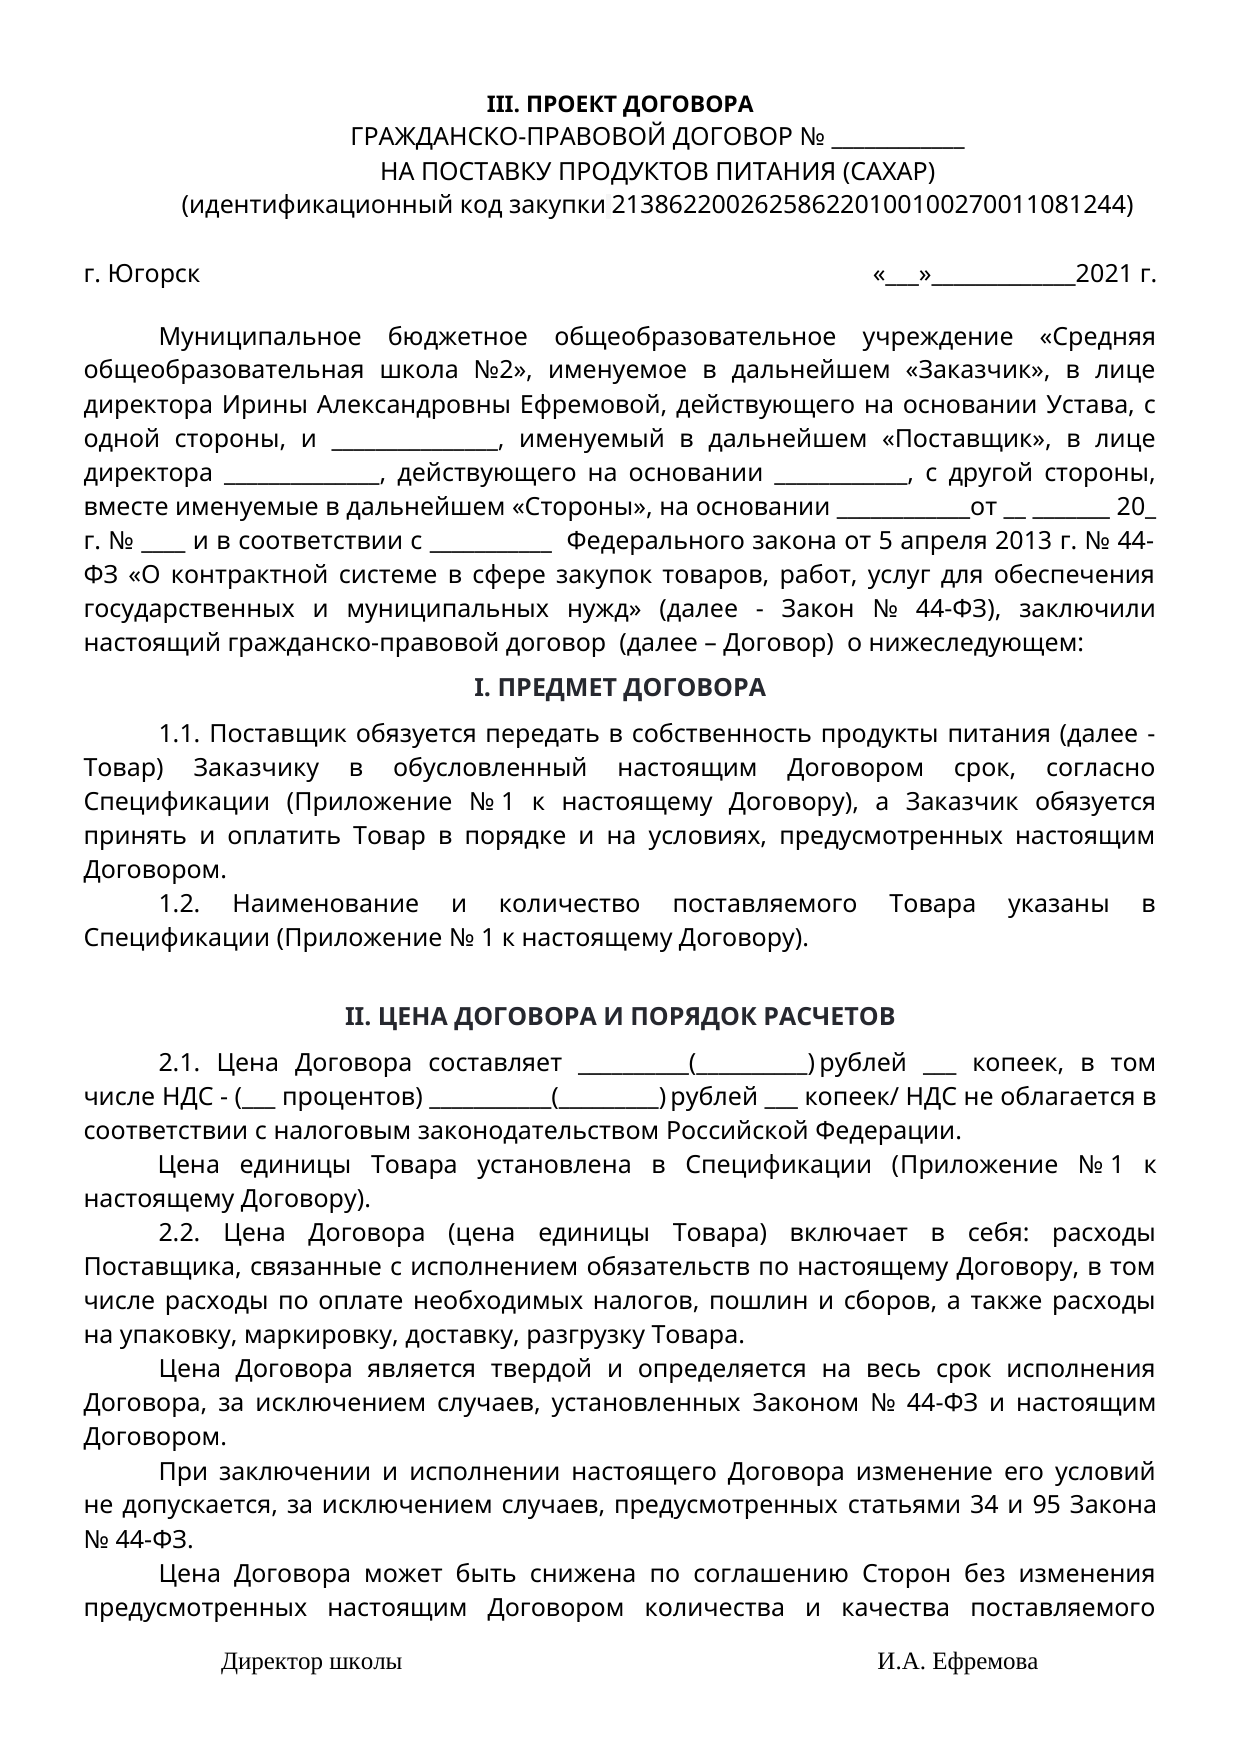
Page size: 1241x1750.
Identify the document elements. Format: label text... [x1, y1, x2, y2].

text (идентификационный код закупки 213862200262586220100100270011081244) [83, 187, 1157, 221]
text III. ПРОЕКТ ДОГОВОРА [83, 88, 1157, 119]
text 2.1. Цена Договора составляет __________(__________) рублей ___ копеек, в том числе НДС - (___ процентов) ___________(_________) рублей ___ копеек/ НДС не облагается в соответствии с налоговым законодательством Российской Федерации. [83, 1044, 1157, 1147]
text 1.2. Наименование и количество поставляемого Товара указаны в Спецификации (Приложение № 1 к настоящему Договору). [83, 886, 1157, 954]
text Муниципальное бюджетное общеобразовательное учреждение «Средняя общеобразовательная школа №2», именуемое в дальнейшем «Заказчик», в лице директора Ирины Александровны Ефремовой, действующего на основании Устава, с одной стороны, и _______________, именуемый в дальнейшем «Поставщик», в лице директора ______________, действующего на основании ____________, с другой стороны, вместе именуемые в дальнейшем «Стороны», на основании ____________от __ _______ 20_ г. № ____ и в соответствии с ___________ Федерального закона от 5 апреля 2013 г. № 44-ФЗ «О контрактной системе в сфере закупок товаров, работ, услуг для обеспечения государственных и муниципальных нужд» (далее - Закон № 44-ФЗ), заключили настоящий гражданско-правовой договор (далее – Договор) о нижеследующем: [83, 318, 1157, 659]
text Цена Договора является твердой и определяется на весь срок исполнения Договора, за исключением случаев, установленных Законом № 44-ФЗ и настоящим Договором. [83, 1351, 1157, 1453]
text 1.1. Поставщик обязуется передать в собственность продукты питания (далее - Товар) Заказчику в обусловленный настоящим Договором срок, согласно Спецификации (Приложение № 1 к настоящему Договору), а Заказчик обязуется принять и оплатить Товар в порядке и на условиях, предусмотренных настоящим Договором. [83, 715, 1157, 886]
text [83, 1555, 1157, 1623]
subtitle I. ПРЕДМЕТ ДОГОВОРА [83, 670, 1157, 704]
text на поставку ПРОДУКТОВ ПИТАНИЯ (сахар) [83, 153, 1157, 187]
text 2.2. Цена Договора (цена единицы Товара) включает в себя: расходы Поставщика, связанные с исполнением обязательств по настоящему Договору, в том числе расходы по оплате необходимых налогов, пошлин и сборов, а также расходы на упаковку, маркировку, доставку, разгрузку Товара. [83, 1215, 1157, 1351]
subtitle II. ЦЕНА ДОГОВОРА И ПОРЯДОК РАСЧЕТОВ [83, 999, 1157, 1033]
text Цена единицы Товара установлена в Спецификации (Приложение № 1 к настоящему Договору). [83, 1147, 1157, 1215]
text г. Югорск «___»_____________2021 г. [83, 255, 1157, 318]
text гражданско-правовоЙ договор № ____________ [83, 119, 1157, 153]
text При заключении и исполнении настоящего Договора изменение его условий не допускается, за исключением случаев, предусмотренных статьями 34 и 95 Закона № 44-ФЗ. [83, 1453, 1157, 1555]
